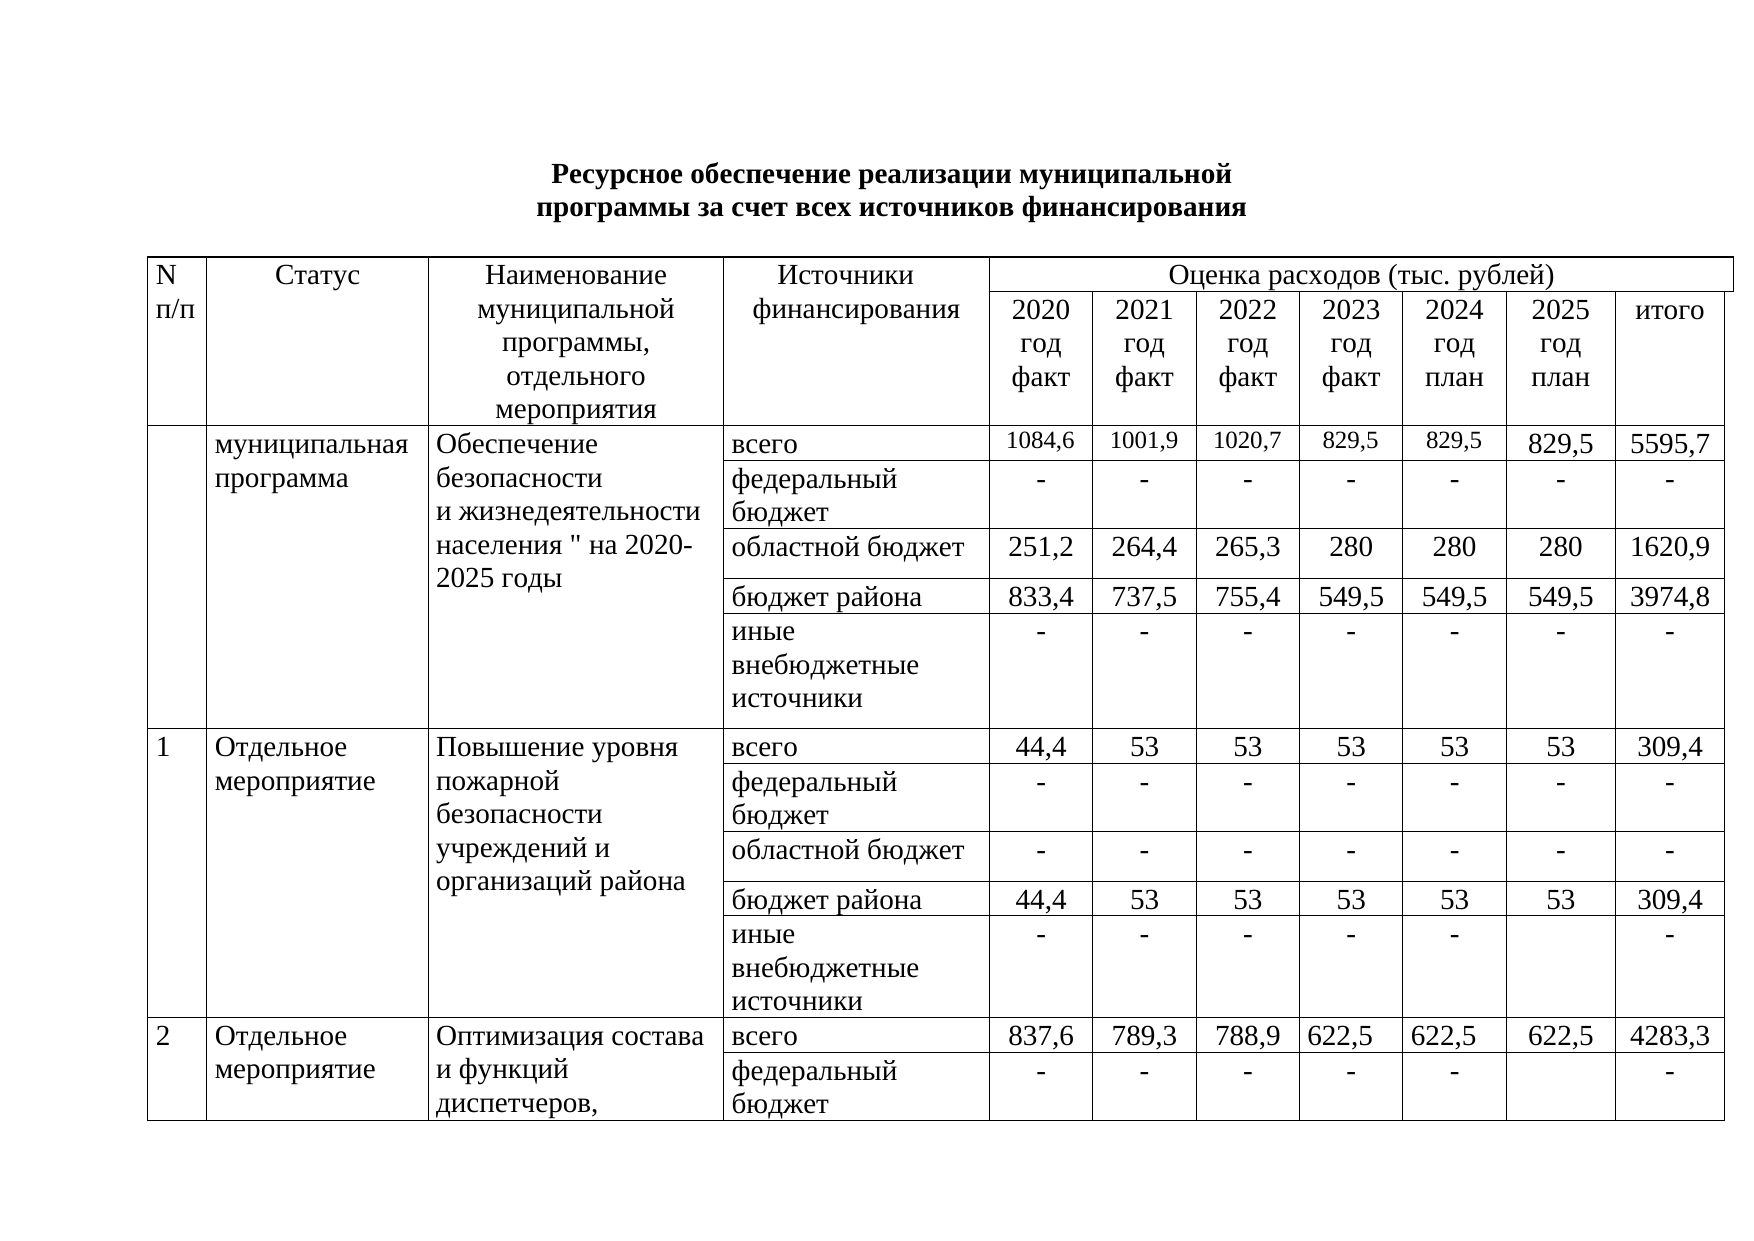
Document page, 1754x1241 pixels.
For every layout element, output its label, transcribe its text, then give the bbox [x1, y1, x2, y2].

table_cell 53 [1507, 882, 1615, 915]
table_cell итого [1616, 292, 1724, 425]
table_cell 264,4 [1093, 529, 1196, 578]
table_cell - [1093, 916, 1196, 1017]
table_cell [1403, 426, 1506, 460]
table_cell 44,4 [990, 882, 1092, 915]
table_cell 2 [148, 1018, 206, 1120]
table_cell 251,2 [990, 529, 1092, 578]
table_cell [1507, 1053, 1615, 1120]
table_cell 53 [1300, 882, 1402, 915]
table_cell 622,5 [1507, 1018, 1615, 1052]
table_cell - [1403, 461, 1506, 528]
table_cell всего [724, 1018, 989, 1052]
table_cell - [1300, 614, 1402, 728]
table_cell [1300, 426, 1402, 460]
table_cell - [1403, 764, 1506, 831]
table_cell Отдельное мероприятие [207, 729, 428, 1017]
table_cell - [1197, 614, 1299, 728]
table_cell бюджет района [724, 882, 989, 915]
table_cell - [1197, 461, 1299, 528]
table_cell 2020 год факт [990, 292, 1092, 425]
table_cell 829,5 [1507, 426, 1615, 460]
table_cell - [990, 764, 1092, 831]
table_cell областной бюджет [724, 832, 989, 881]
table_cell 789,3 [1093, 1018, 1196, 1052]
table_cell 1 [148, 729, 206, 1017]
table_cell - [1507, 461, 1615, 528]
table_cell - [1616, 1053, 1724, 1120]
table_cell 2024 год план [1403, 292, 1506, 425]
table_cell 53 [1403, 882, 1506, 915]
table_cell - [990, 916, 1092, 1017]
table_cell [148, 426, 206, 728]
table_cell - [1403, 1053, 1506, 1120]
table_cell 5595,7 [1616, 426, 1724, 460]
table_cell 53 [1197, 729, 1299, 763]
table_cell иные внебюджетные источники [724, 916, 989, 1017]
table_cell 53 [1403, 729, 1506, 763]
table_cell - [1093, 1053, 1196, 1120]
table_cell - [1616, 832, 1724, 881]
table_cell 788,9 [1197, 1018, 1299, 1052]
table_cell - [1197, 1053, 1299, 1120]
table_cell 1620,9 [1616, 529, 1724, 578]
table_cell 549,5 [1300, 579, 1402, 612]
table_cell - [1403, 614, 1506, 728]
table_header Наименование муниципальной программы, отдельного мероприятия [429, 258, 723, 425]
table_cell [1197, 426, 1299, 460]
table_cell федеральный бюджет [724, 1053, 989, 1120]
table_cell - [1616, 614, 1724, 728]
table_cell иные внебюджетные источники [724, 614, 989, 728]
table_header Оценка расходов (тыс. рублей) [990, 258, 1733, 291]
table_cell - [1403, 916, 1506, 1017]
table_cell - [1507, 832, 1615, 881]
table_cell - [1093, 764, 1196, 831]
table_cell - [990, 1053, 1092, 1120]
table_cell 309,4 [1616, 882, 1724, 915]
table_cell - [1197, 916, 1299, 1017]
table_cell 2023 год факт [1300, 292, 1402, 425]
table_cell всего [724, 729, 989, 763]
table_cell 833,4 [990, 579, 1092, 612]
table_cell 53 [1197, 882, 1299, 915]
table_cell - [1616, 461, 1724, 528]
table_cell Обеспечение безопасности и жизнедеятельности населения " на 2020-2025 годы [429, 426, 723, 728]
table_cell 265,3 [1197, 529, 1299, 578]
table_header Источники финансирования [724, 258, 989, 425]
table_cell 280 [1300, 529, 1402, 578]
table_cell 280 [1403, 529, 1506, 578]
table_header Статус [207, 258, 428, 425]
table_cell - [1093, 832, 1196, 881]
table_cell Повышение уровня пожарной безопасности учреждений и организаций района [429, 729, 723, 1017]
table_cell 2025 год план [1507, 292, 1615, 425]
table_cell [990, 426, 1092, 460]
table_cell - [1093, 461, 1196, 528]
table_cell - [1300, 764, 1402, 831]
table_cell [1093, 426, 1196, 460]
table_cell - [1197, 832, 1299, 881]
table_cell федеральный бюджет [724, 764, 989, 831]
table_cell 549,5 [1403, 579, 1506, 612]
table_cell областной бюджет [724, 529, 989, 578]
table_cell 4283,3 [1616, 1018, 1724, 1052]
table_cell - [1403, 832, 1506, 881]
table_cell - [1197, 764, 1299, 831]
table_cell - [1300, 461, 1402, 528]
table_cell - [1300, 916, 1402, 1017]
table_cell 2022 год факт [1197, 292, 1299, 425]
table_cell 280 [1507, 529, 1615, 578]
table_cell - [1300, 1053, 1402, 1120]
table_cell бюджет района [724, 579, 989, 612]
table_cell федеральный бюджет [724, 461, 989, 528]
table_cell Оптимизация состава и функций диспетчеров, продолжение внедрения автоматизированных систем связи, обработки и передачи данных [429, 1018, 723, 1120]
table_cell 549,5 [1507, 579, 1615, 612]
subtitle программы за счет всех источников финансирования [148, 189, 1636, 223]
table_cell - [1616, 916, 1724, 1017]
table_cell - [1616, 764, 1724, 831]
table_cell - [990, 461, 1092, 528]
table_cell всего [724, 426, 989, 460]
table_cell - [1507, 614, 1615, 728]
table_cell 755,4 [1197, 579, 1299, 612]
table_header N п/п [148, 258, 206, 425]
table_cell 53 [1507, 729, 1615, 763]
table_cell - [1093, 614, 1196, 728]
table_cell 44,4 [990, 729, 1092, 763]
table_cell 622,5 [1403, 1018, 1506, 1052]
table_cell муниципальная программа [207, 426, 428, 728]
table_cell 622,5 [1300, 1018, 1402, 1052]
table_cell 737,5 [1093, 579, 1196, 612]
table_cell 2021 год факт [1093, 292, 1196, 425]
table_cell Отдельное мероприятие [207, 1018, 428, 1120]
table_cell 3974,8 [1616, 579, 1724, 612]
table_cell [1507, 916, 1615, 1017]
table_cell - [990, 832, 1092, 881]
table_cell - [1300, 832, 1402, 881]
table_cell 53 [1093, 729, 1196, 763]
table_cell - [1507, 764, 1615, 831]
table_cell 53 [1300, 729, 1402, 763]
table_cell 309,4 [1616, 729, 1724, 763]
table_cell 53 [1093, 882, 1196, 915]
table_cell 837,6 [990, 1018, 1092, 1052]
subtitle Ресурсное обеспечение реализации муниципальной [148, 156, 1636, 189]
table_cell - [990, 614, 1092, 728]
